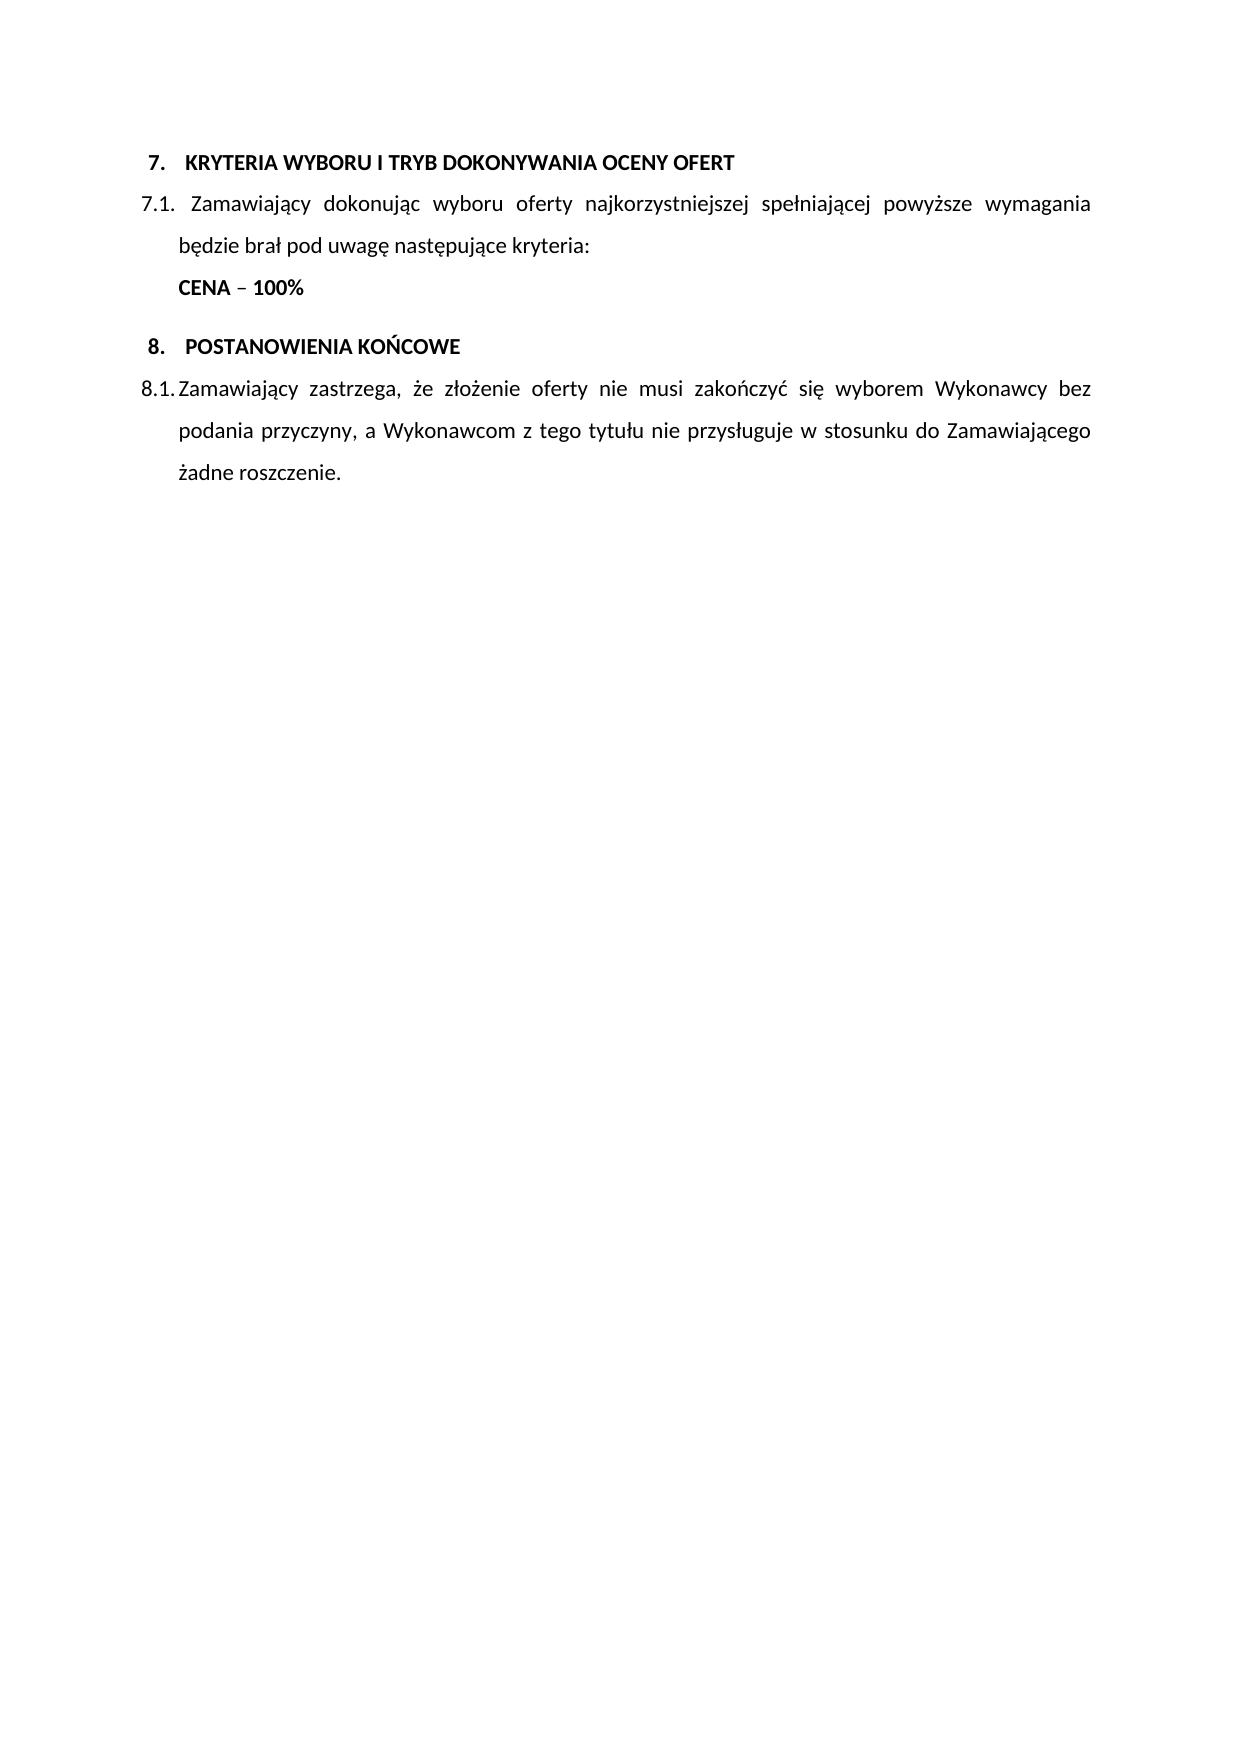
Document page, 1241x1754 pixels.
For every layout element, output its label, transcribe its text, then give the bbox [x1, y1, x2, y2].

list Zamawiający zastrzega, że złożenie oferty nie musi zakończyć się wyborem Wykonawcy bez podania przyczyny, a Wykonawcom z tego tytułu nie przysługuje w stosunku do Zamawiającego żadne roszczenie. [141, 374, 1093, 486]
text CENA – 100% [178, 273, 1093, 302]
list POSTANOWIENIA KOŃCOWE [148, 332, 1093, 360]
list KRYTERIA WYBORU I TRYB DOKONYWANIA OCENY OFERT [148, 148, 1093, 176]
list Zamawiający dokonując wyboru oferty najkorzystniejszej spełniającej powyższe wymagania będzie brał pod uwagę następujące kryteria: [141, 189, 1093, 259]
